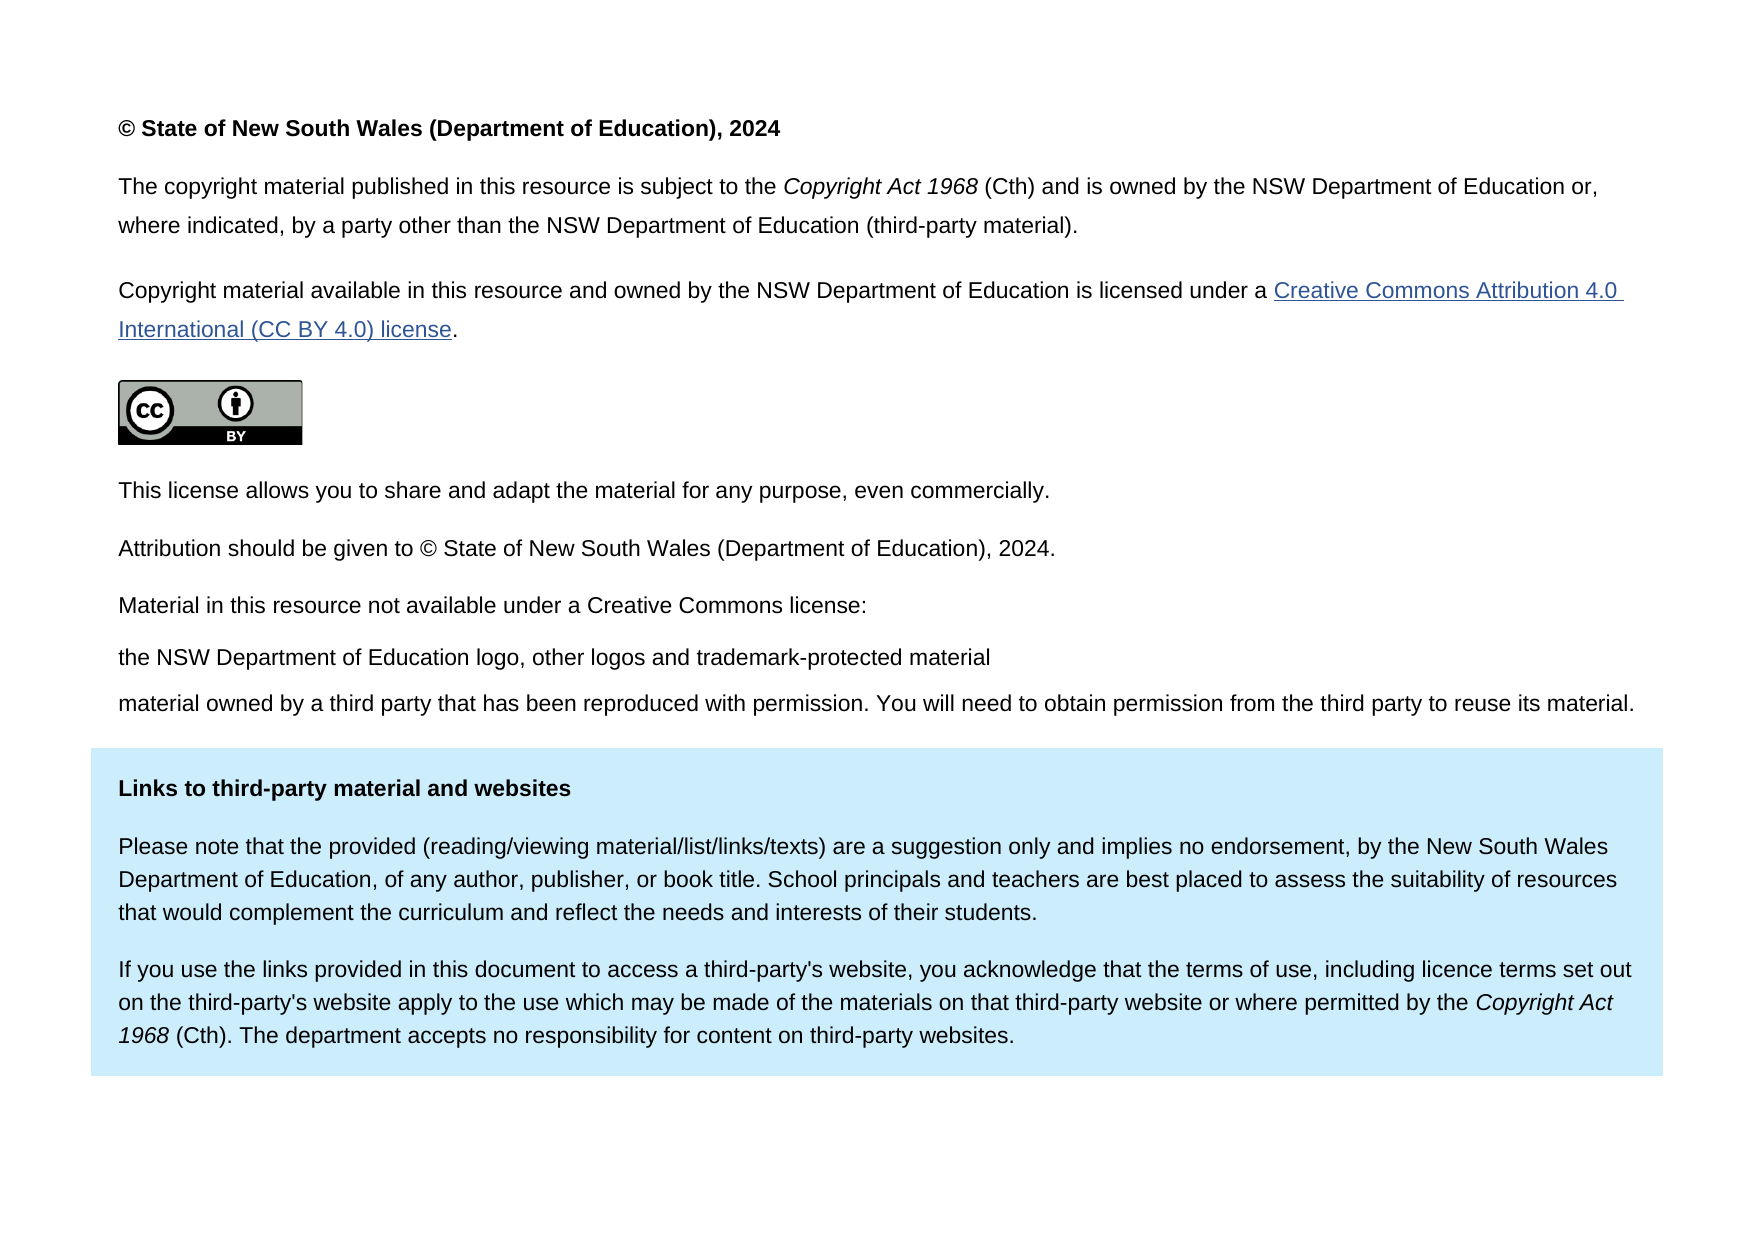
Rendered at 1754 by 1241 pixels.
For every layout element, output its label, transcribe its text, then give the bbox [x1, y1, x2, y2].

text If you use the links provided in this document to access a third-party's website, you acknowledge that the terms of use, including licence terms set out on the third-party's website apply to the use which may be made of the materials on that third-party website or where permitted by the Copyright Act 1968 (Cth). The department accepts no responsibility for content on third-party websites. [97, 929, 1657, 1069]
text Links to third-party material and websites [97, 754, 1657, 801]
text This license allows you to share and adapt the material for any purpose, even commercially. [118, 477, 1636, 503]
picture [118, 380, 303, 445]
text Material in this resource not available under a Creative Commons license: [118, 592, 1636, 619]
text Attribution should be given to © State of New South Wales (Department of Education), 2024. [118, 534, 1636, 561]
text Please note that the provided (reading/viewing material/list/links/texts) are a suggestion only and implies no endorsement, by the New South Wales Department of Education, of any author, publisher, or book title. School principals and teachers are best placed to assess the suitability of resources that would complement the curriculum and reflect the needs and interests of their students. [97, 806, 1657, 925]
list material owned by a third party that has been reproduced with permission. You will need to obtain permission from the third party to reuse its material. [118, 690, 1636, 716]
text © State of New South Wales (Department of Education), 2024 [118, 115, 1636, 141]
text Copyright material available in this resource and owned by the NSW Department of Education is licensed under a Creative Commons Attribution 4.0 International (CC BY 4.0) license. [118, 277, 1636, 343]
list the NSW Department of Education logo, other logos and trademark-protected material [118, 644, 1636, 671]
text The copyright material published in this resource is subject to the Copyright Act 1968 (Cth) and is owned by the NSW Department of Education or, where indicated, by a party other than the NSW Department of Education (third-party material). [118, 173, 1636, 239]
